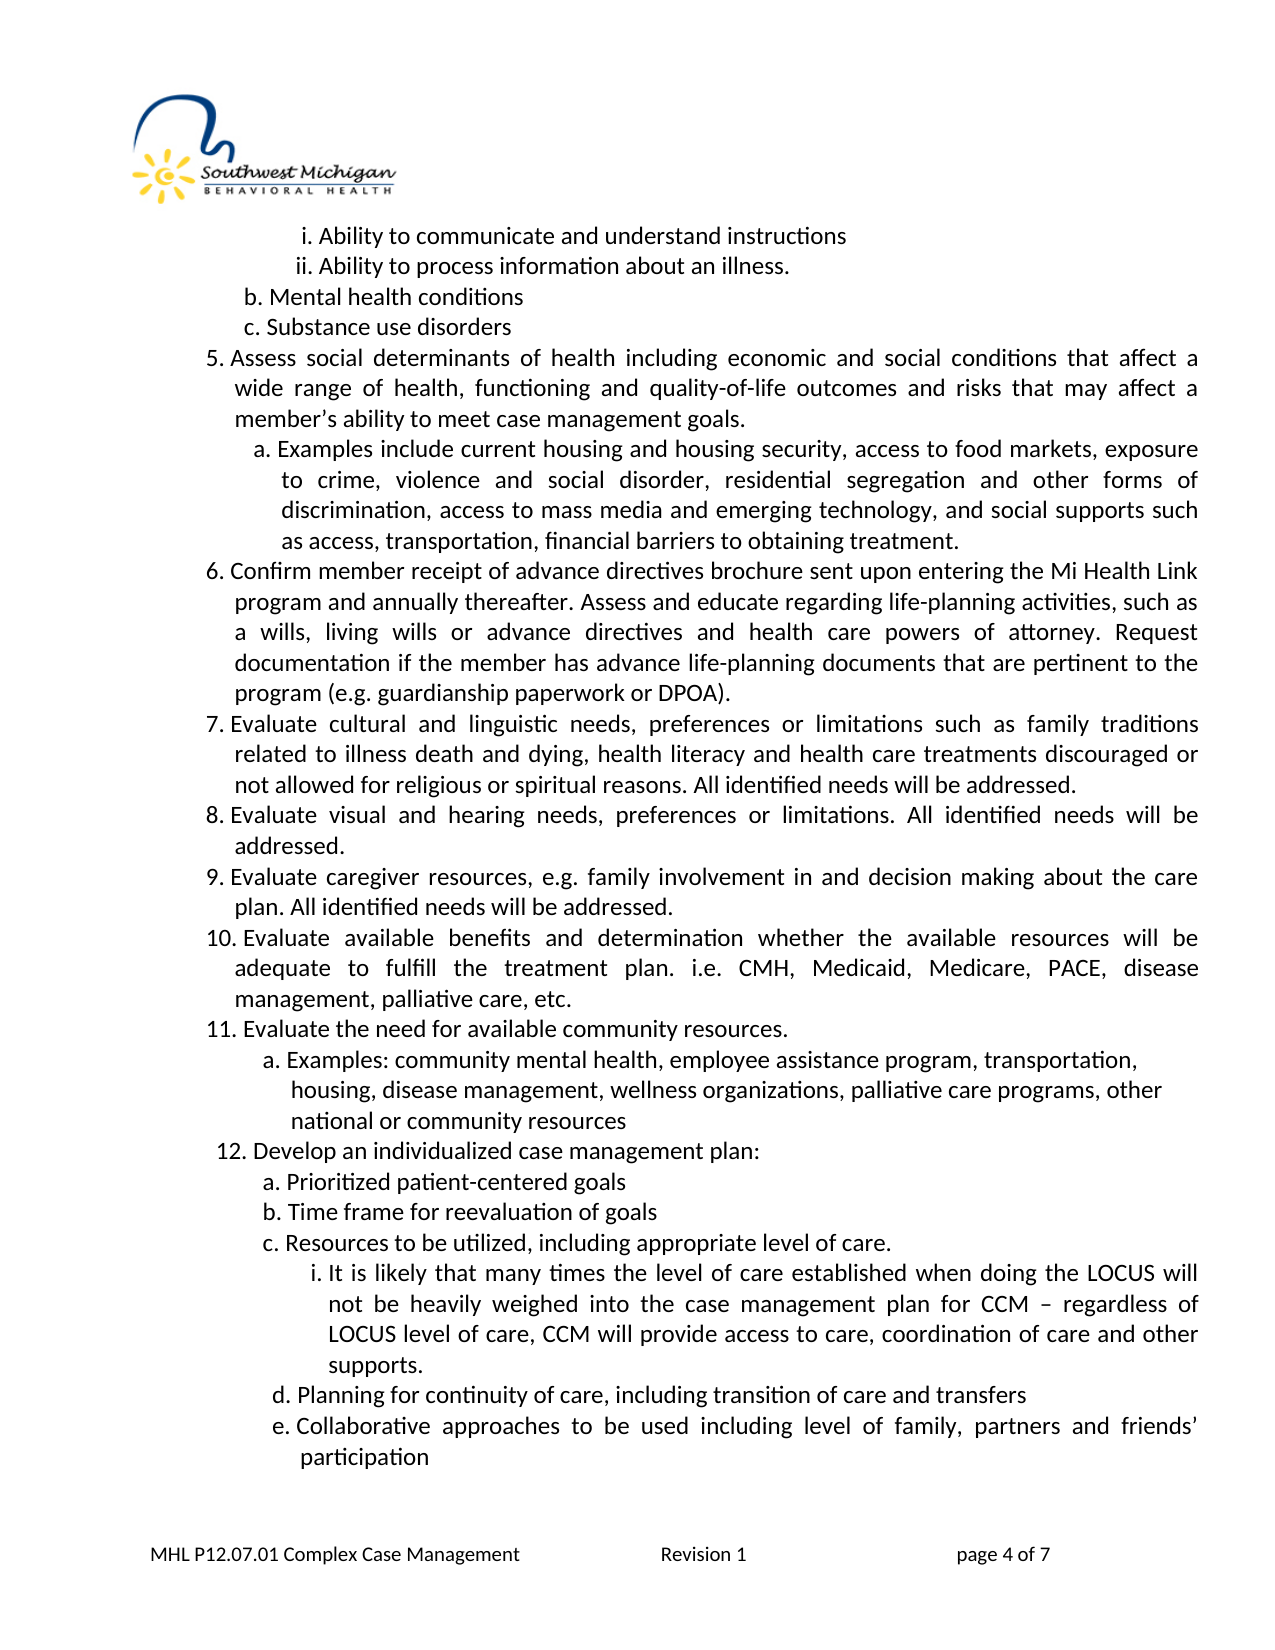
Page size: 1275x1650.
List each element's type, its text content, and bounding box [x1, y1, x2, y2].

list Time frame for reevaluation of goals [262, 1196, 1200, 1227]
list Develop an individualized case management plan: [216, 1135, 1200, 1166]
list Evaluate caregiver resources, e.g. family involvement in and decision making about the care plan. All identified needs will be addressed. [206, 861, 1200, 922]
list Evaluate available benefits and determination whether the available resources will be adequate to fulfill the treatment plan. i.e. CMH, Medicaid, Medicare, PACE, disease management, palliative care, etc. [206, 922, 1200, 1013]
list Ability to process information about an illness. [319, 250, 1200, 281]
list Collaborative approaches to be used including level of family, partners and friends’ participation [272, 1410, 1200, 1471]
list Mental health conditions [244, 281, 1200, 311]
list Evaluate the need for available community resources. [206, 1013, 1200, 1044]
list Examples include current housing and housing security, access to food markets, exposure to crime, violence and social disorder, residential segregation and other forms of discrimination, access to mass media and emerging technology, and social supports such as access, transportation, financial barriers to obtaining treatment. [253, 433, 1200, 556]
list It is likely that many times the level of care established when doing the LOCUS will not be heavily weighed into the case management plan for CCM – regardless of LOCUS level of care, CCM will provide access to care, coordination of care and other supports. [328, 1257, 1200, 1379]
list Confirm member receipt of advance directives brochure sent upon entering the Mi Health Link program and annually thereafter. Assess and educate regarding life-planning activities, such as a wills, living wills or advance directives and health care powers of attorney. Request documentation if the member has advance life-planning documents that are pertinent to the program (e.g. guardianship paperwork or DPOA). [206, 556, 1200, 708]
list Examples: community mental health, employee assistance program, transportation, housing, disease management, wellness organizations, palliative care programs, other national or community resources [262, 1044, 1200, 1135]
list Evaluate visual and hearing needs, preferences or limitations. All identified needs will be addressed. [206, 800, 1200, 861]
list Prioritized patient-centered goals [262, 1166, 1200, 1196]
list Planning for continuity of care, including transition of care and transfers [272, 1379, 1200, 1410]
list Assess social determinants of health including economic and social conditions that affect a wide range of health, functioning and quality-of-life outcomes and risks that may affect a member’s ability to meet case management goals. [206, 342, 1200, 433]
list Resources to be utilized, including appropriate level of care. [262, 1227, 1200, 1257]
list Substance use disorders [244, 311, 1200, 342]
picture [121, 87, 413, 212]
list Evaluate cultural and linguistic needs, preferences or limitations such as family traditions related to illness death and dying, health literacy and health care treatments discouraged or not allowed for religious or spiritual reasons. All identified needs will be addressed. [206, 708, 1200, 800]
list Ability to communicate and understand instructions [319, 220, 1200, 250]
